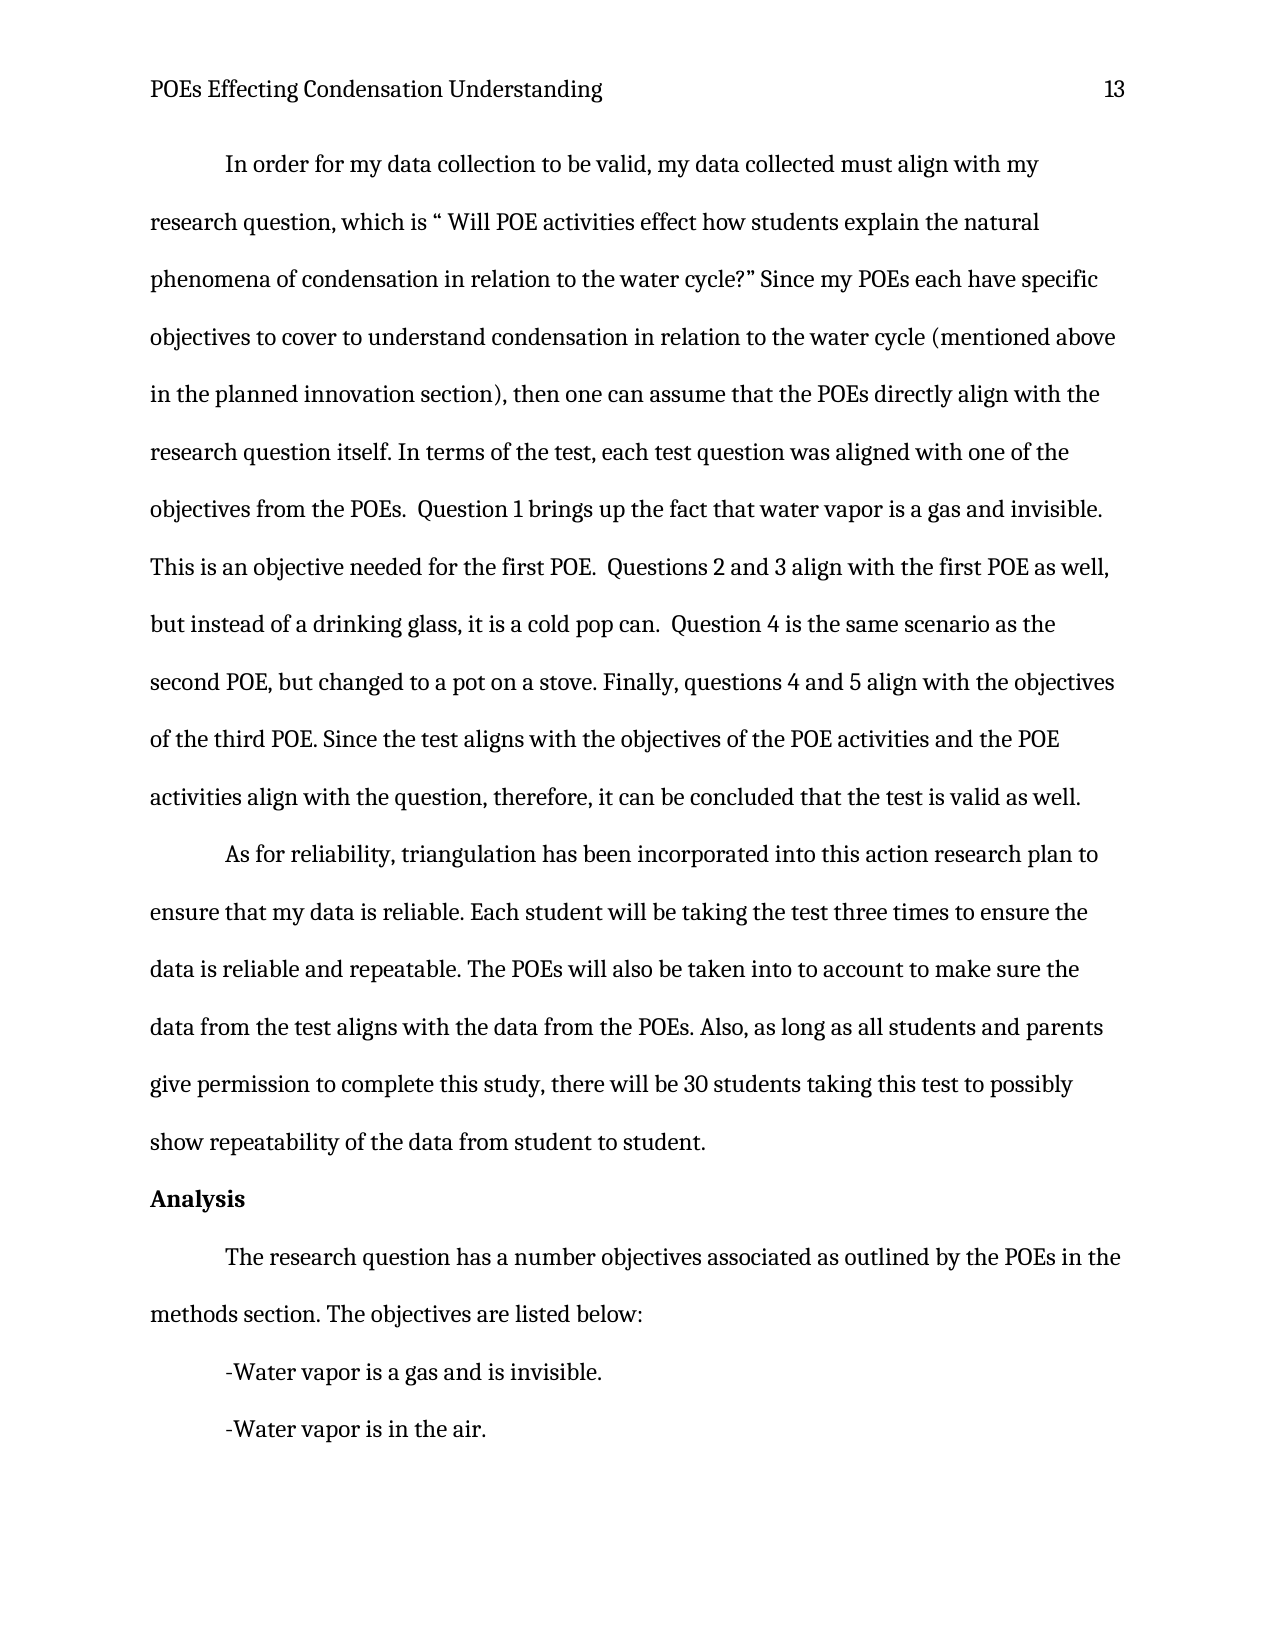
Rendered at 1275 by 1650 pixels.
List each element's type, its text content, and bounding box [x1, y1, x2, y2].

text As for reliability, triangulation has been incorporated into this action research plan to ensure that my data is reliable. Each student will be taking the test three times to ensure the data is reliable and repeatable. The POEs will also be taken into to account to make sure the data from the test aligns with the data from the POEs. Also, as long as all students and parents give permission to complete this study, there will be 30 students taking this test to possibly show repeatability of the data from student to student. [150, 840, 1125, 1156]
text -Water vapor is a gas and is invisible. [150, 1357, 1125, 1386]
text Analysis [150, 1185, 1125, 1214]
text The research question has a number objectives associated as outlined by the POEs in the methods section. The objectives are listed below: [150, 1242, 1125, 1329]
text In order for my data collection to be valid, my data collected must align with my research question, which is “ Will POE activities effect how students explain the natural phenomena of condensation in relation to the water cycle?” Since my POEs each have specific objectives to cover to understand condensation in relation to the water cycle (mentioned above in the planned innovation section), then one can assume that the POEs directly align with the research question itself. In terms of the test, each test question was aligned with one of the objectives from the POEs. Question 1 brings up the fact that water vapor is a gas and invisible. This is an objective needed for the first POE. Questions 2 and 3 align with the first POE as well, but instead of a drinking glass, it is a cold pop can. Question 4 is the same scenario as the second POE, but changed to a pot on a stove. Finally, questions 4 and 5 align with the objectives of the third POE. Since the test aligns with the objectives of the POE activities and the POE activities align with the question, therefore, it can be concluded that the test is valid as well. [150, 150, 1125, 811]
text -Water vapor is in the air. [150, 1415, 1125, 1444]
